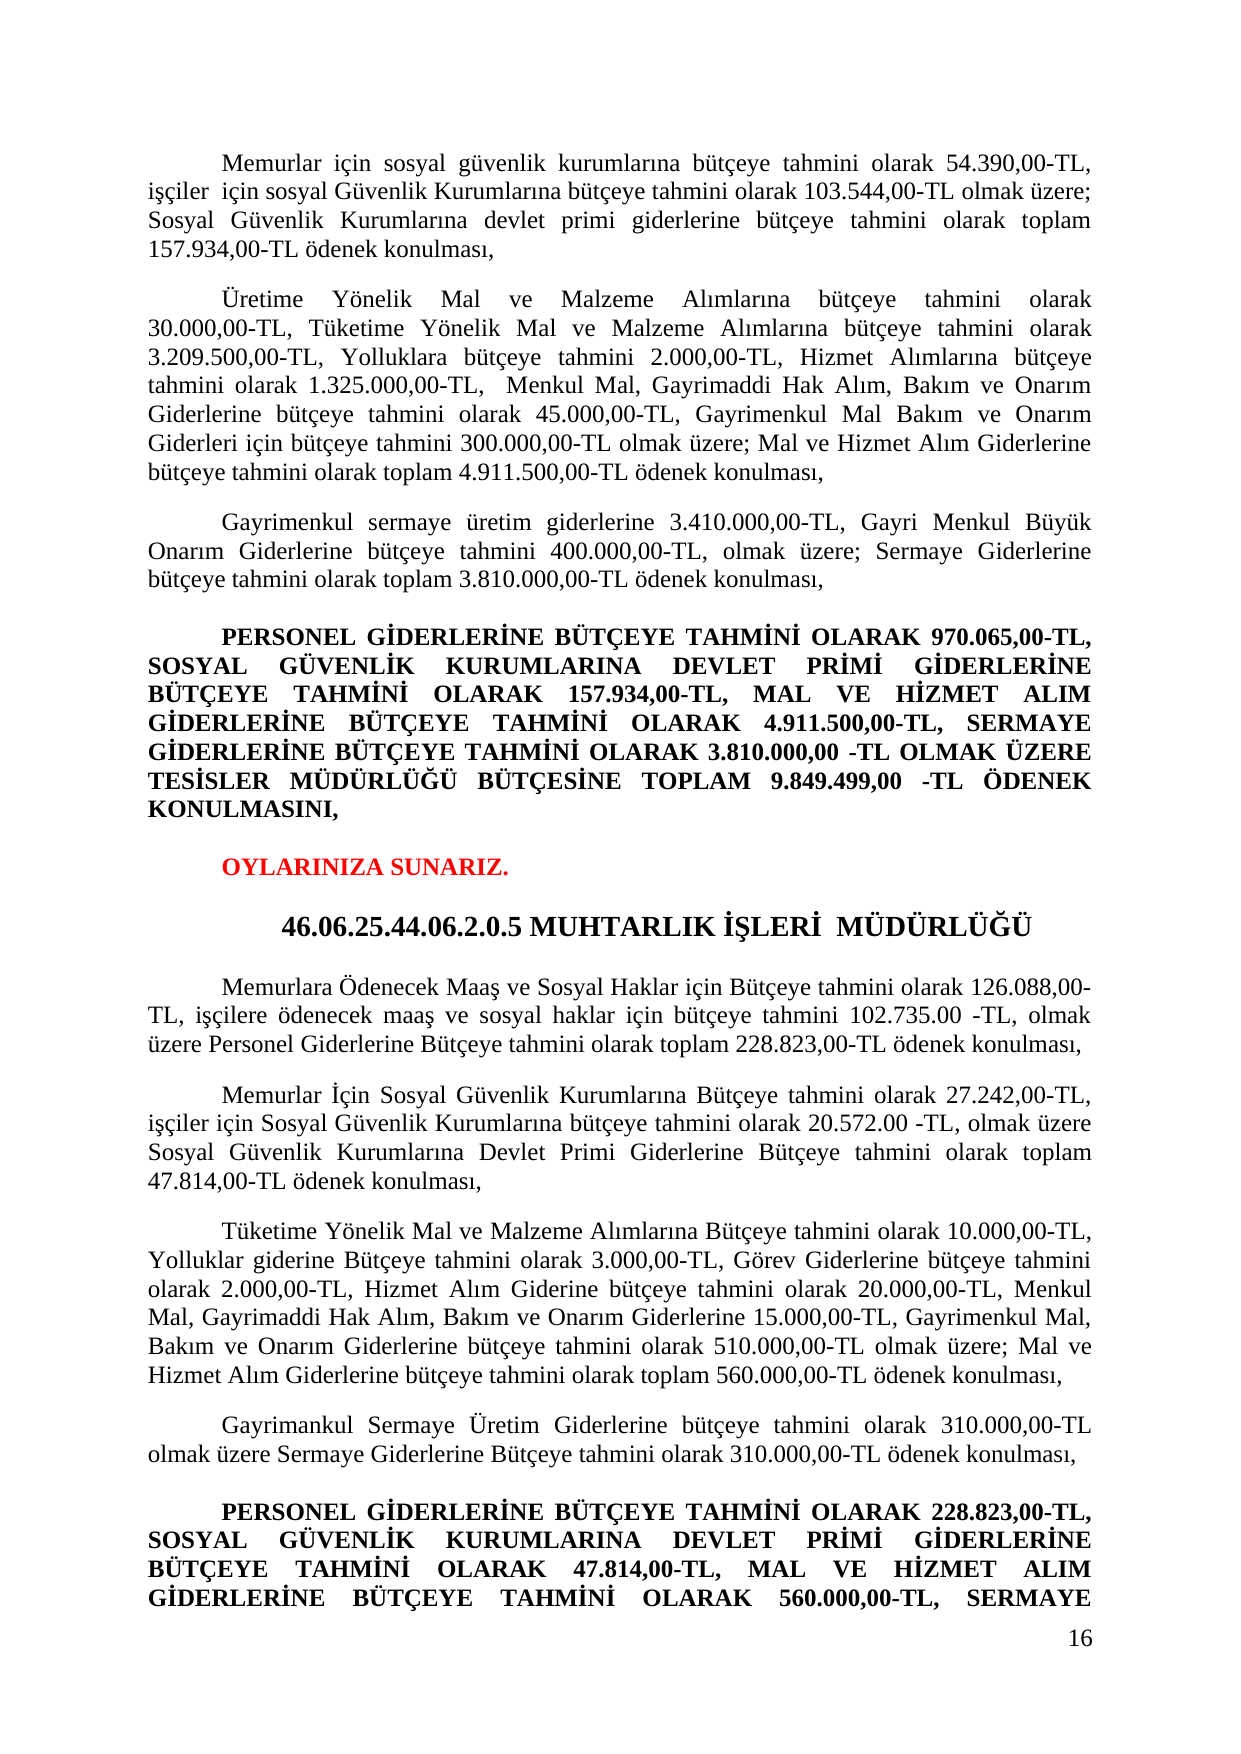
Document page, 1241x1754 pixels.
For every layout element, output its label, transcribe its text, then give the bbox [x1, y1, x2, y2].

text 46.06.25.44.06.2.0.5 MUHTARLIK İŞLERİ MÜDÜRLÜĞÜ [148, 909, 1092, 943]
text Gayrimankul Sermaye Üretim Giderlerine bütçeye tahmini olarak 310.000,00-TL olmak üzere Sermaye Giderlerine Bütçeye tahmini olarak 310.000,00-TL ödenek konulması, [148, 1410, 1092, 1468]
text OYLARINIZA SUNARIZ. [148, 852, 1092, 881]
text PERSONEL GİDERLERİNE BÜTÇEYE TAHMİNİ OLARAK 970.065,00-TL, SOSYAL GÜVENLİK KURUMLARINA DEVLET PRİMİ GİDERLERİNE BÜTÇEYE TAHMİNİ OLARAK 157.934,00-TL, MAL VE HİZMET ALIM GİDERLERİNE BÜTÇEYE TAHMİNİ OLARAK 4.911.500,00-TL, SERMAYE GİDERLERİNE BÜTÇEYE TAHMİNİ OLARAK 3.810.000,00 -TL OLMAK ÜZERE TESİSLER MÜDÜRLÜĞÜ BÜTÇESİNE TOPLAM 9.849.499,00 -TL ÖDENEK KONULMASINI, [148, 622, 1092, 823]
text Gayrimenkul sermaye üretim giderlerine 3.410.000,00-TL, Gayri Menkul Büyük Onarım Giderlerine bütçeye tahmini 400.000,00-TL, olmak üzere; Sermaye Giderlerine bütçeye tahmini olarak toplam 3.810.000,00-TL ödenek konulması, [148, 507, 1092, 593]
text Memurlar İçin Sosyal Güvenlik Kurumlarına Bütçeye tahmini olarak 27.242,00-TL, işçiler için Sosyal Güvenlik Kurumlarına bütçeye tahmini olarak 20.572.00 -TL, olmak üzere Sosyal Güvenlik Kurumlarına Devlet Primi Giderlerine Bütçeye tahmini olarak toplam 47.814,00-TL ödenek konulması, [148, 1080, 1092, 1195]
text Memurlar için sosyal güvenlik kurumlarına bütçeye tahmini olarak 54.390,00-TL, işçiler için sosyal Güvenlik Kurumlarına bütçeye tahmini olarak 103.544,00-TL olmak üzere; Sosyal Güvenlik Kurumlarına devlet primi giderlerine bütçeye tahmini olarak toplam 157.934,00-TL ödenek konulması, [148, 148, 1092, 263]
text Memurlara Ödenecek Maaş ve Sosyal Haklar için Bütçeye tahmini olarak 126.088,00-TL, işçilere ödenecek maaş ve sosyal haklar için bütçeye tahmini 102.735.00 -TL, olmak üzere Personel Giderlerine Bütçeye tahmini olarak toplam 228.823,00-TL ödenek konulması, [148, 972, 1092, 1058]
text Üretime Yönelik Mal ve Malzeme Alımlarına bütçeye tahmini olarak 30.000,00-TL, Tüketime Yönelik Mal ve Malzeme Alımlarına bütçeye tahmini olarak 3.209.500,00-TL, Yolluklara bütçeye tahmini 2.000,00-TL, Hizmet Alımlarına bütçeye tahmini olarak 1.325.000,00-TL, Menkul Mal, Gayrimaddi Hak Alım, Bakım ve Onarım Giderlerine bütçeye tahmini olarak 45.000,00-TL, Gayrimenkul Mal Bakım ve Onarım Giderleri için bütçeye tahmini 300.000,00-TL olmak üzere; Mal ve Hizmet Alım Giderlerine bütçeye tahmini olarak toplam 4.911.500,00-TL ödenek konulması, [148, 284, 1092, 486]
text Tüketime Yönelik Mal ve Malzeme Alımlarına Bütçeye tahmini olarak 10.000,00-TL, Yolluklar giderine Bütçeye tahmini olarak 3.000,00-TL, Görev Giderlerine bütçeye tahmini olarak 2.000,00-TL, Hizmet Alım Giderine bütçeye tahmini olarak 20.000,00-TL, Menkul Mal, Gayrimaddi Hak Alım, Bakım ve Onarım Giderlerine 15.000,00-TL, Gayrimenkul Mal, Bakım ve Onarım Giderlerine bütçeye tahmini olarak 510.000,00-TL olmak üzere; Mal ve Hizmet Alım Giderlerine bütçeye tahmini olarak toplam 560.000,00-TL ödenek konulması, [148, 1216, 1092, 1389]
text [148, 1497, 1092, 1612]
